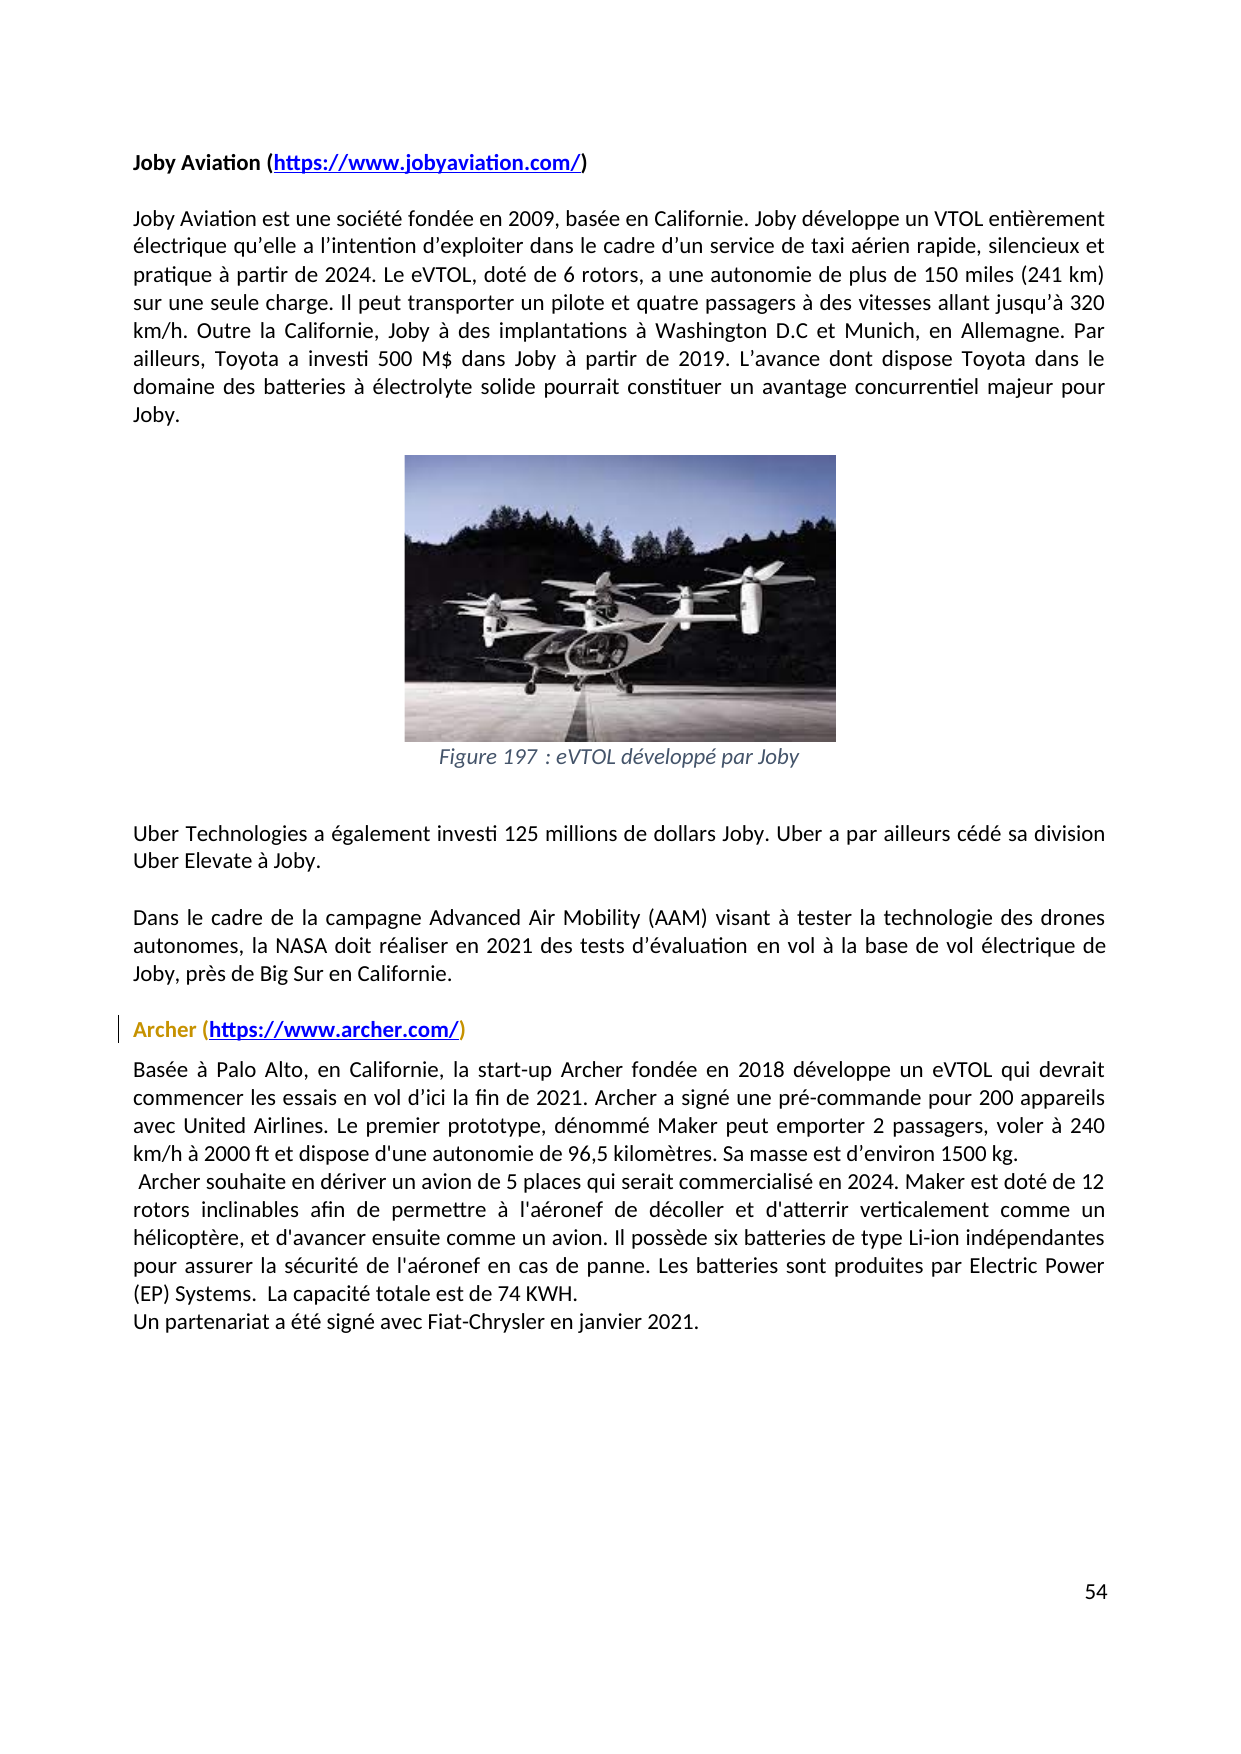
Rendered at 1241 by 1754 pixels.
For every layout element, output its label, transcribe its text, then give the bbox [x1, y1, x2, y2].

text Basée à Palo Alto, en Californie, la start-up Archer fondée en 2018 développe un eVTOL qui devrait commencer les essais en vol d’ici la fin de 2021. Archer a signé une pré-commande pour 200 appareils avec United Airlines. Le premier prototype, dénommé Maker peut emporter 2 passagers, voler à 240 km/h à 2000 ft et dispose d'une autonomie de 96,5 kilomètres. Sa masse est d’environ 1500 kg. [133, 1055, 1107, 1167]
text Archer souhaite en dériver un avion de 5 places qui serait commercialisé en 2024. Maker est doté de 12 rotors inclinables afin de permettre à l'aéronef de décoller et d'atterrir verticalement comme un hélicoptère, et d'avancer ensuite comme un avion. Il possède six batteries de type Li-ion indépendantes pour assurer la sécurité de l'aéronef en cas de panne. Les batteries sont produites par Electric Power (EP) Systems. La capacité totale est de 74 KWH. [133, 1167, 1107, 1307]
text Archer (https://www.archer.com/) [133, 1015, 1107, 1043]
text Un partenariat a été signé avec Fiat-Chrysler en janvier 2021. [133, 1307, 1107, 1336]
text Joby Aviation est une société fondée en 2009, basée en Californie. Joby développe un VTOL entièrement électrique qu’elle a l’intention d’exploiter dans le cadre d’un service de taxi aérien rapide, silencieux et pratique à partir de 2024. Le eVTOL, doté de 6 rotors, a une autonomie de plus de 150 miles (241 km) sur une seule charge. Il peut transporter un pilote et quatre passagers à des vitesses allant jusqu’à 320 km/h. Outre la Californie, Joby à des implantations à Washington D.C et Munich, en Allemagne. Par ailleurs, Toyota a investi 500 M$ dans Joby à partir de 2019. L’avance dont dispose Toyota dans le domaine des batteries à électrolyte solide pourrait constituer un avantage concurrentiel majeur pour Joby. [133, 204, 1107, 428]
text Joby Aviation (https://www.jobyaviation.com/) [133, 148, 1107, 176]
text Figure 197 : eVTOL développé par Joby [133, 742, 1107, 770]
text Dans le cadre de la campagne Advanced Air Mobility (AAM) visant à tester la technologie des drones autonomes, la NASA doit réaliser en 2021 des tests d’évaluation en vol à la base de vol électrique de Joby, près de Big Sur en Californie. [133, 903, 1107, 987]
picture [404, 455, 836, 742]
text Uber Technologies a également investi 125 millions de dollars Joby. Uber a par ailleurs cédé sa division Uber Elevate à Joby. [133, 819, 1107, 875]
